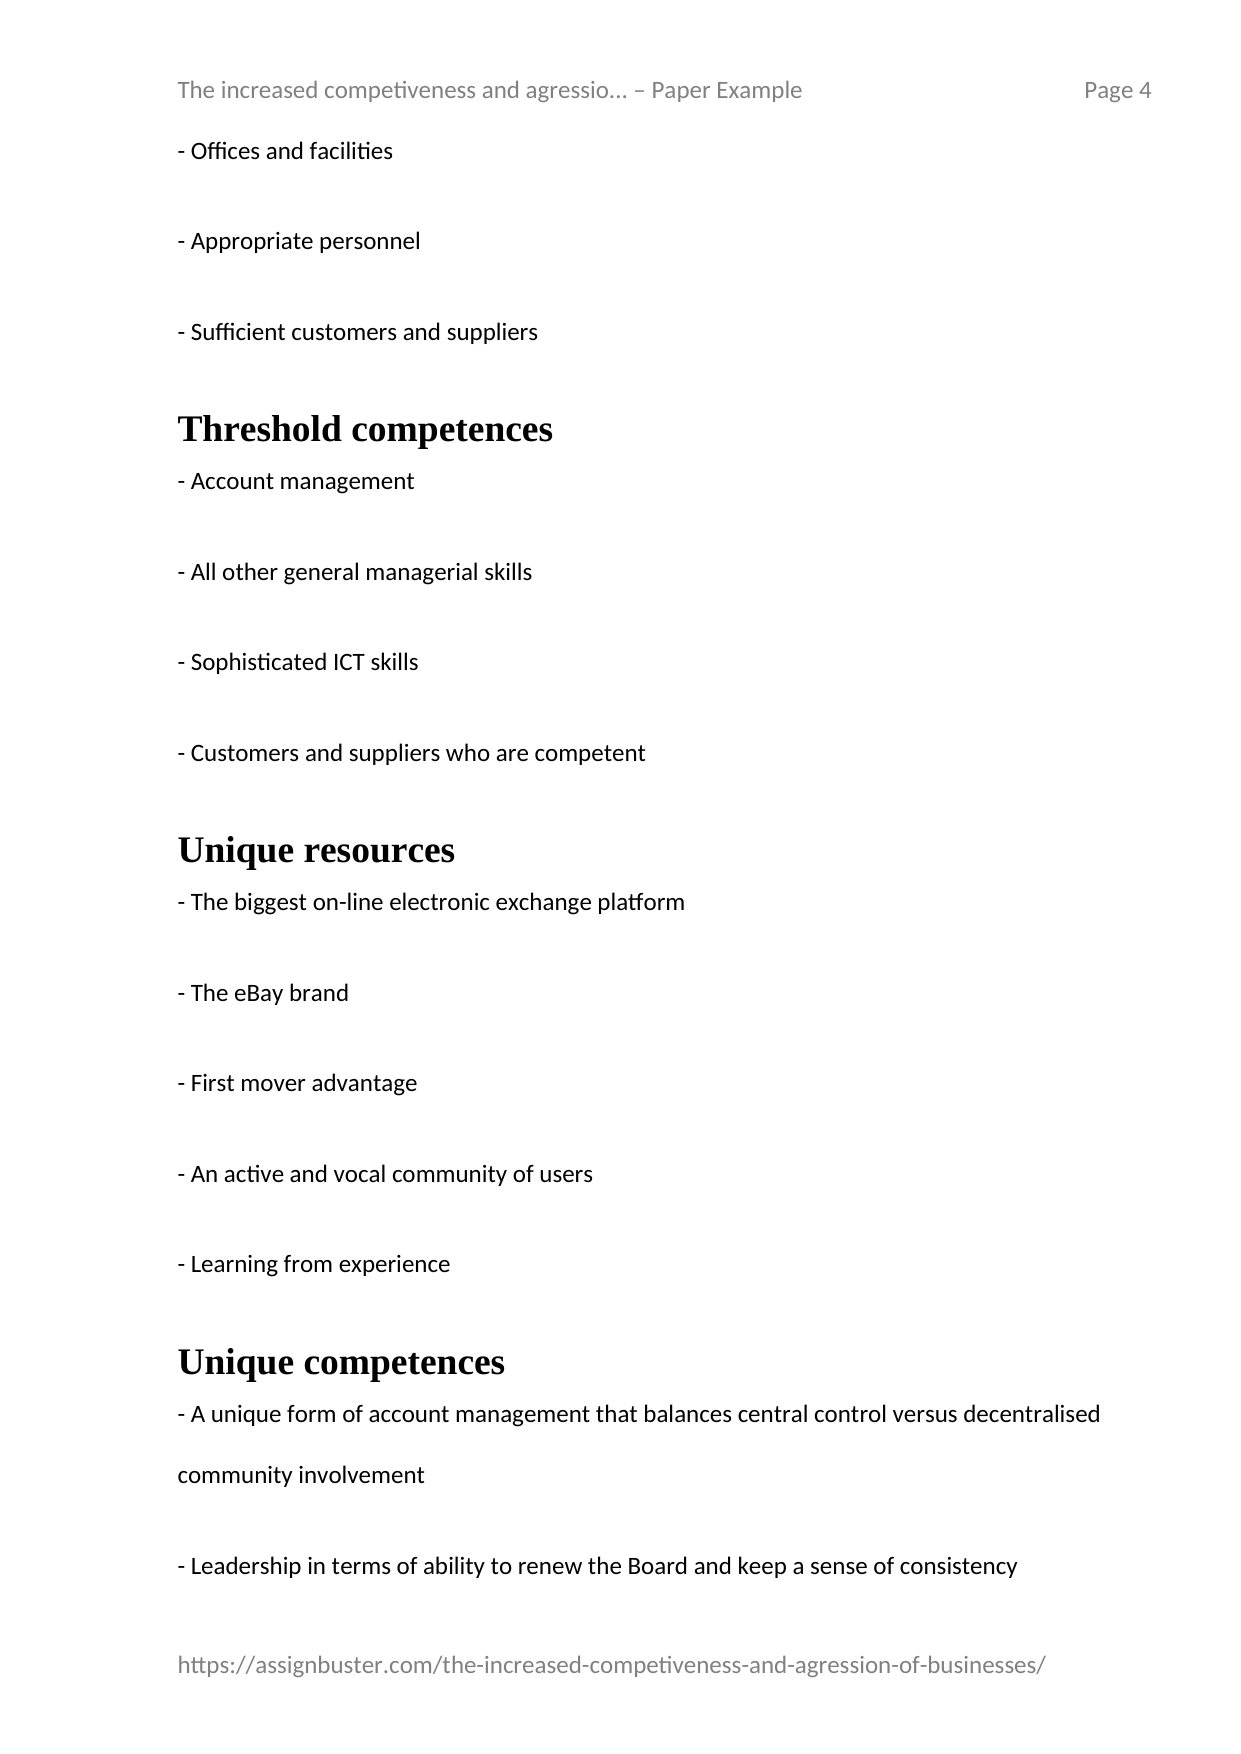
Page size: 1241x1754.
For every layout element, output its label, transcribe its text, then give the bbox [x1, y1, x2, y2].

subtitle Threshold competences [177, 406, 1152, 449]
text - Sufficient customers and suppliers [177, 316, 1152, 346]
text - Learning from experience [177, 1249, 1152, 1279]
text - The eBay brand [177, 977, 1152, 1008]
text - Sophisticated ICT skills [177, 646, 1152, 677]
text - Leadership in terms of ability to renew the Board and keep a sense of consistency [177, 1550, 1152, 1580]
text - The biggest on-line electronic exchange platform [177, 887, 1152, 917]
subtitle Unique resources [177, 827, 1152, 871]
subtitle Unique competences [177, 1339, 1152, 1382]
text - All other general managerial skills [177, 556, 1152, 586]
text - Account management [177, 465, 1152, 496]
text - Offices and facilities [177, 135, 1152, 165]
text - Appropriate personnel [177, 225, 1152, 256]
text - First mover advantage [177, 1068, 1152, 1098]
text - An active and vocal community of users [177, 1158, 1152, 1189]
text - A unique form of account management that balances central control versus decentralised community involvement [177, 1398, 1152, 1490]
text - Customers and suppliers who are competent [177, 737, 1152, 767]
